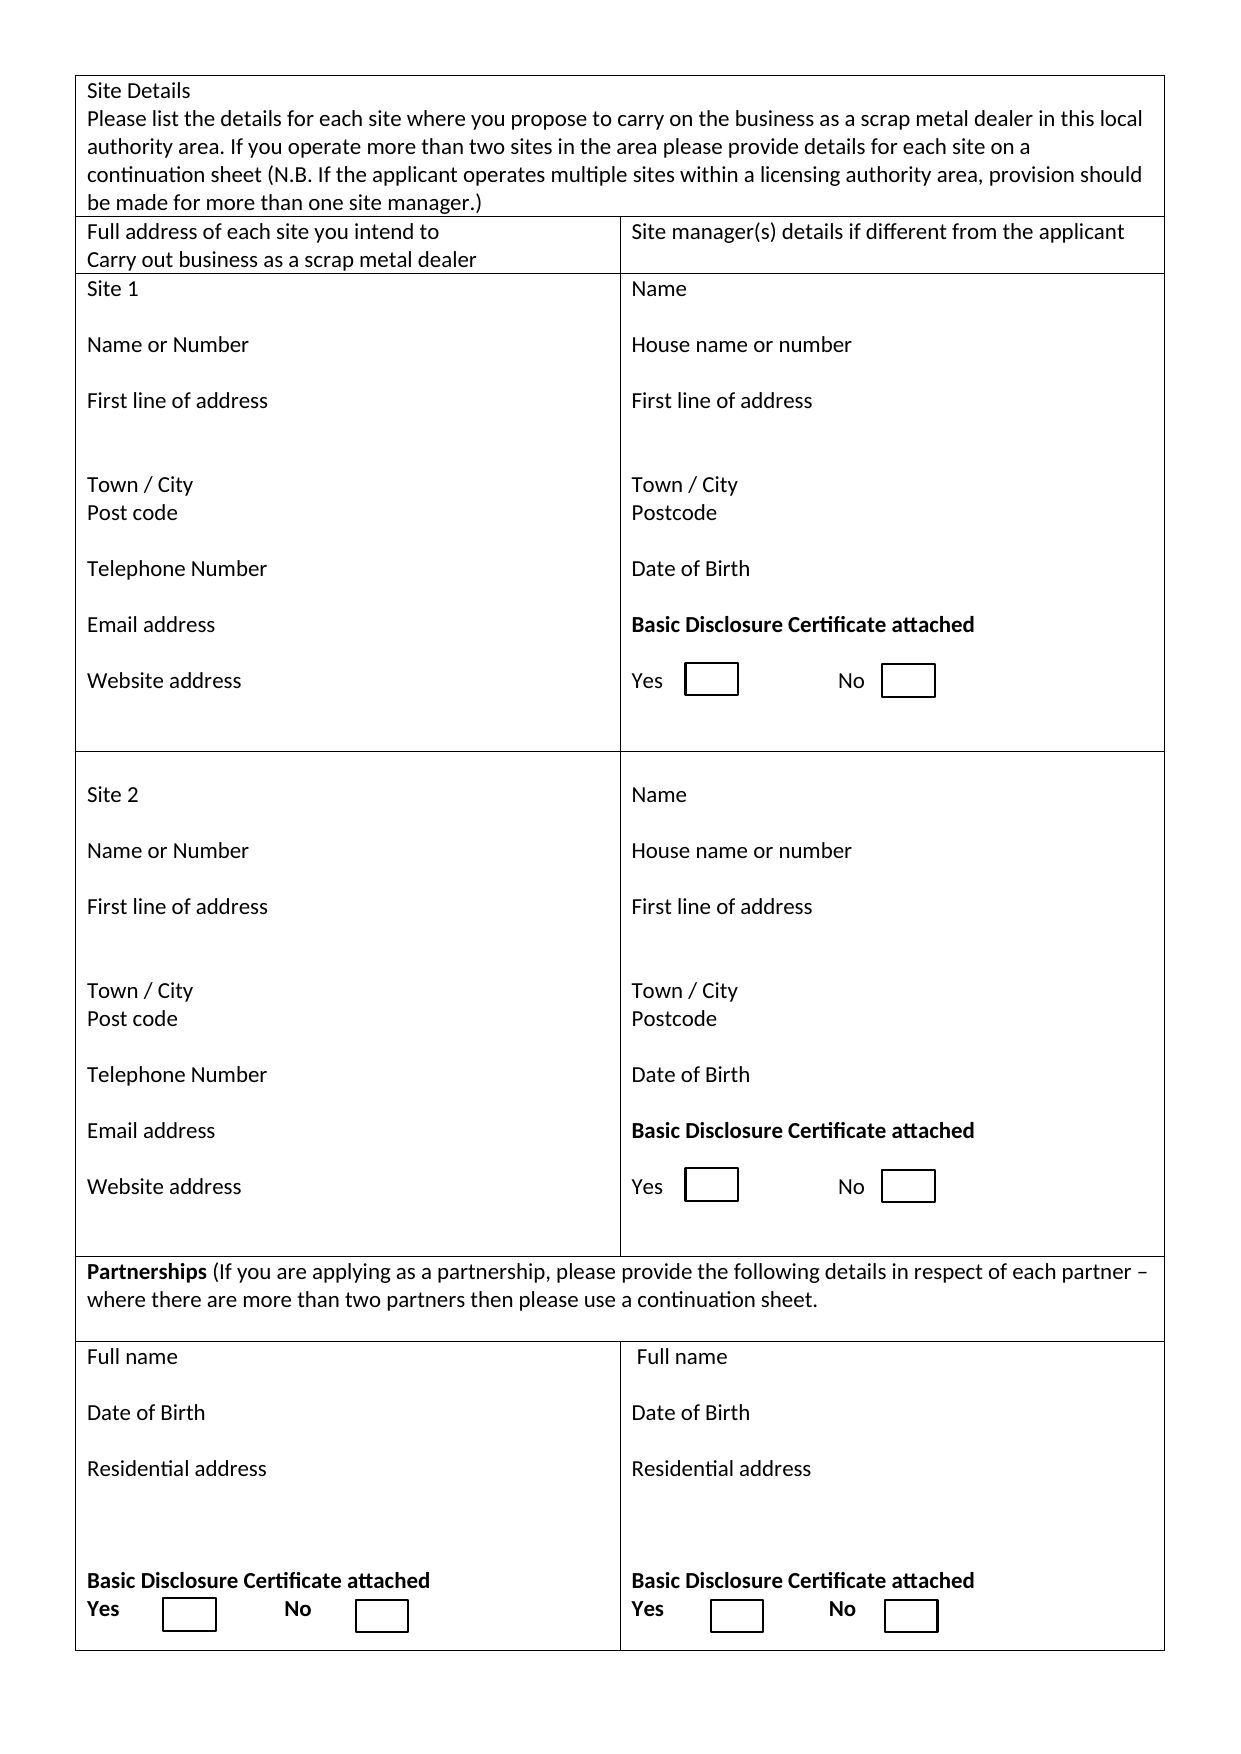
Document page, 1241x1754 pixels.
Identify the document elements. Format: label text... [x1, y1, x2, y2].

table_header Site Details Please list the details for each site where you propose to carry on the business as a scrap metal dealer in this local authority area. If you operate more than two sites in the area please provide details for each site on a continuation sheet (N.B. If the applicant operates multiple sites within a licensing authority area, provision should be made for more than one site manager.) [76, 76, 1164, 216]
table_cell Name House name or number First line of address Town / City Postcode Date of Birth Basic Disclosure Certificate attached Yes No [621, 274, 1164, 751]
table_cell Full address of each site you intend to Carry out business as a scrap metal dealer [76, 217, 620, 273]
table_cell Site 1 Name or Number First line of address Town / City Post code Telephone Number Email address Website address [76, 274, 620, 751]
table_cell Full name Date of Birth Residential address Basic Disclosure Certificate attached Yes No [76, 1342, 620, 1650]
table_cell Site 2 Name or Number First line of address Town / City Post code Telephone Number Email address Website address [76, 752, 620, 1256]
table_cell Site manager(s) details if different from the applicant [621, 217, 1164, 273]
table_cell Name House name or number First line of address Town / City Postcode Date of Birth Basic Disclosure Certificate attached Yes No [621, 752, 1164, 1256]
table_cell Partnerships (If you are applying as a partnership, please provide the following details in respect of each partner – where there are more than two partners then please use a continuation sheet. [76, 1257, 1164, 1341]
table_cell Full name Date of Birth Residential address Basic Disclosure Certificate attached Yes No [621, 1342, 1164, 1650]
